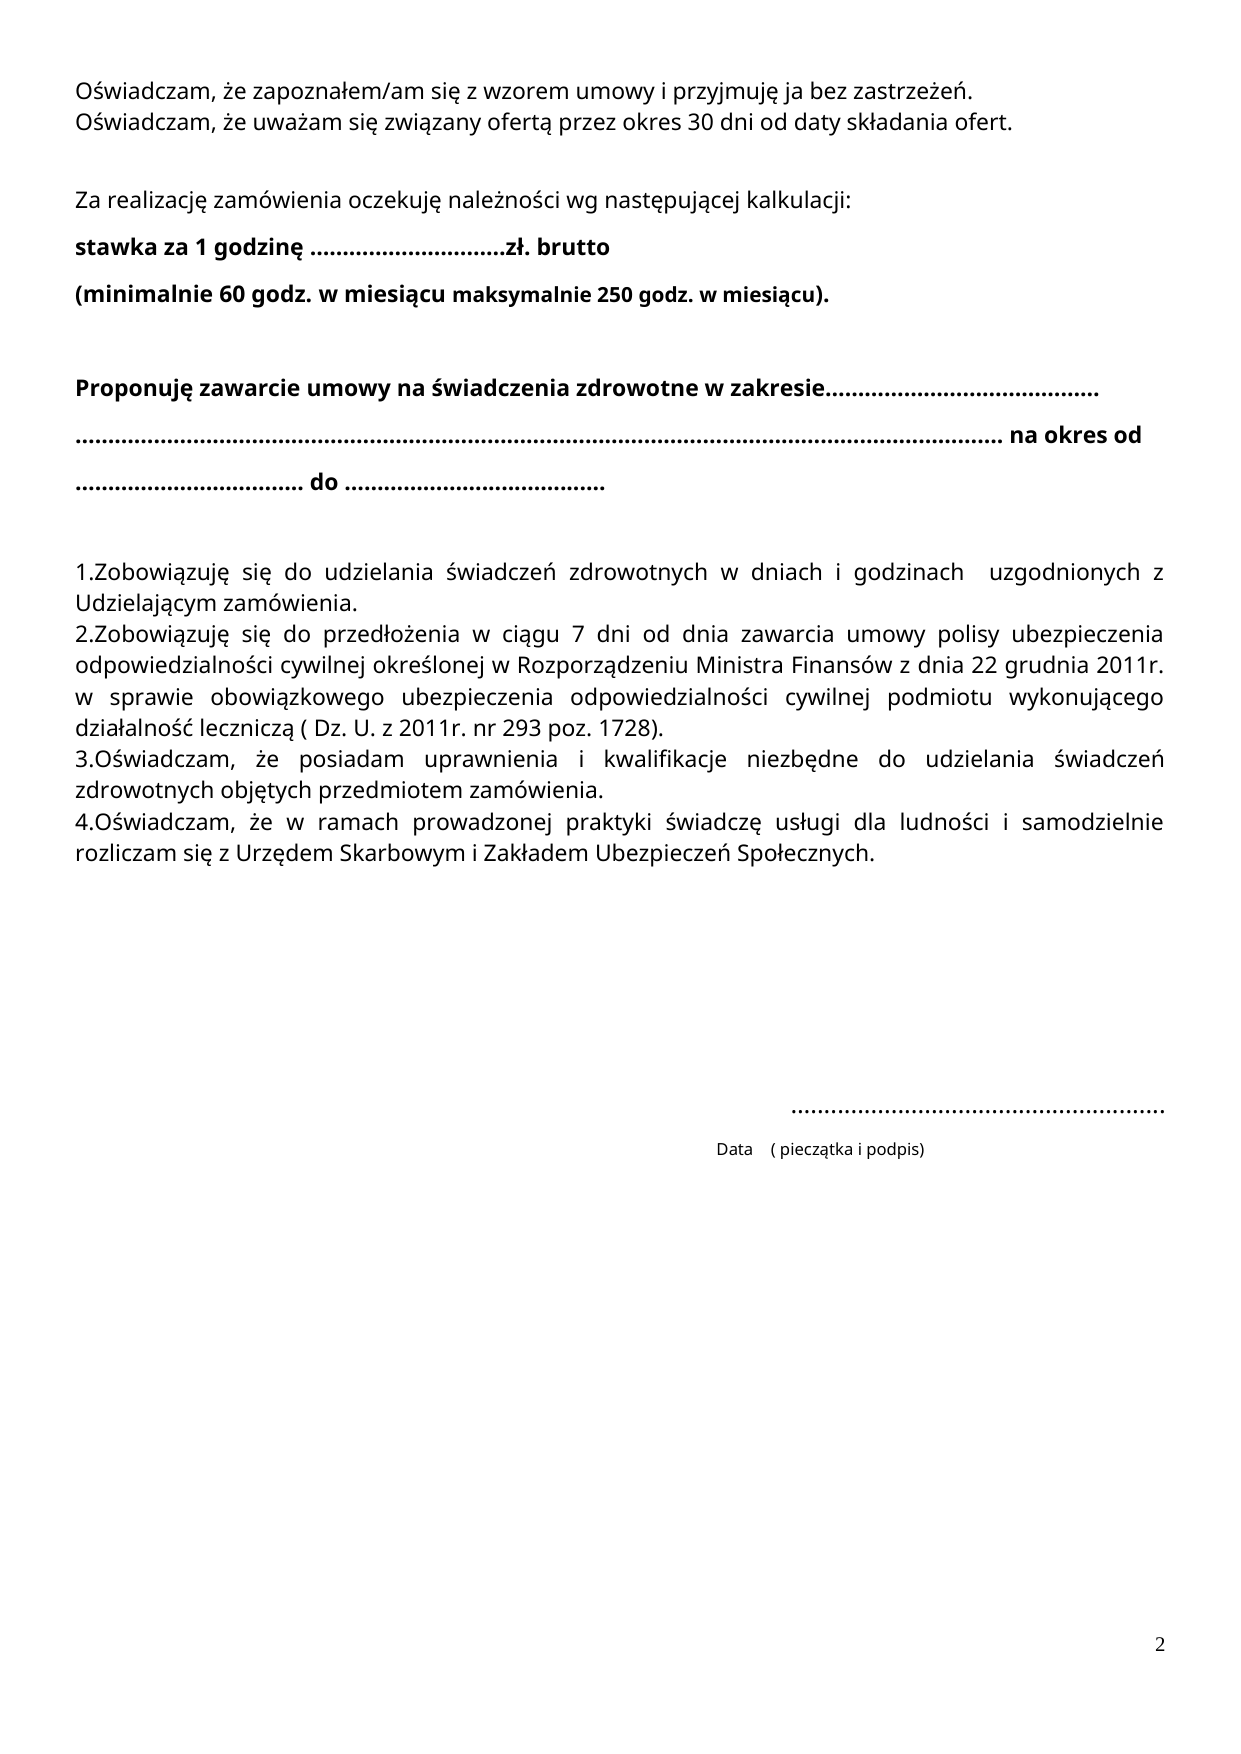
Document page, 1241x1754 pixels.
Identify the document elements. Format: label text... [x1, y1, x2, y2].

text Za realizację zamówienia oczekuję należności wg następującej kalkulacji: [75, 184, 1165, 216]
text Data ( pieczątka i podpis) [75, 1138, 1165, 1160]
text stawka za 1 godzinę …………………………zł. brutto [75, 231, 1165, 262]
text 3.Oświadczam, że posiadam uprawnienia i kwalifikacje niezbędne do udzielania świadczeń zdrowotnych objętych przedmiotem zamówienia. [75, 743, 1165, 806]
text …..................................................... [75, 1087, 1165, 1121]
text Oświadczam, że uważam się związany ofertą przez okres 30 dni od daty składania ofert. [75, 106, 1165, 137]
text Oświadczam, że zapoznałem/am się z wzorem umowy i przyjmuję ja bez zastrzeżeń. [75, 75, 1165, 106]
text 2.Zobowiązuję się do przedłożenia w ciągu 7 dni od dnia zawarcia umowy polisy ubezpieczenia odpowiedzialności cywilnej określonej w Rozporządzeniu Ministra Finansów z dnia 22 grudnia 2011r. w sprawie obowiązkowego ubezpieczenia odpowiedzialności cywilnej podmiotu wykonującego działalność leczniczą ( Dz. U. z 2011r. nr 293 poz. 1728). [75, 618, 1165, 743]
text 1.Zobowiązuję się do udzielania świadczeń zdrowotnych w dniach i godzinach uzgodnionych z Udzielającym zamówienia. [75, 556, 1165, 618]
text (minimalnie 60 godz. w miesiącu maksymalnie 250 godz. w miesiącu). [75, 278, 1165, 309]
text ……………………………………………………………………………………………………………………………. na okres od …………………………….. do ………………...................... [75, 419, 1165, 497]
text Proponuję zawarcie umowy na świadczenia zdrowotne w zakresie…………………………………… [75, 372, 1165, 403]
text 4.Oświadczam, że w ramach prowadzonej praktyki świadczę usługi dla ludności i samodzielnie rozliczam się z Urzędem Skarbowym i Zakładem Ubezpieczeń Społecznych. [75, 806, 1165, 868]
